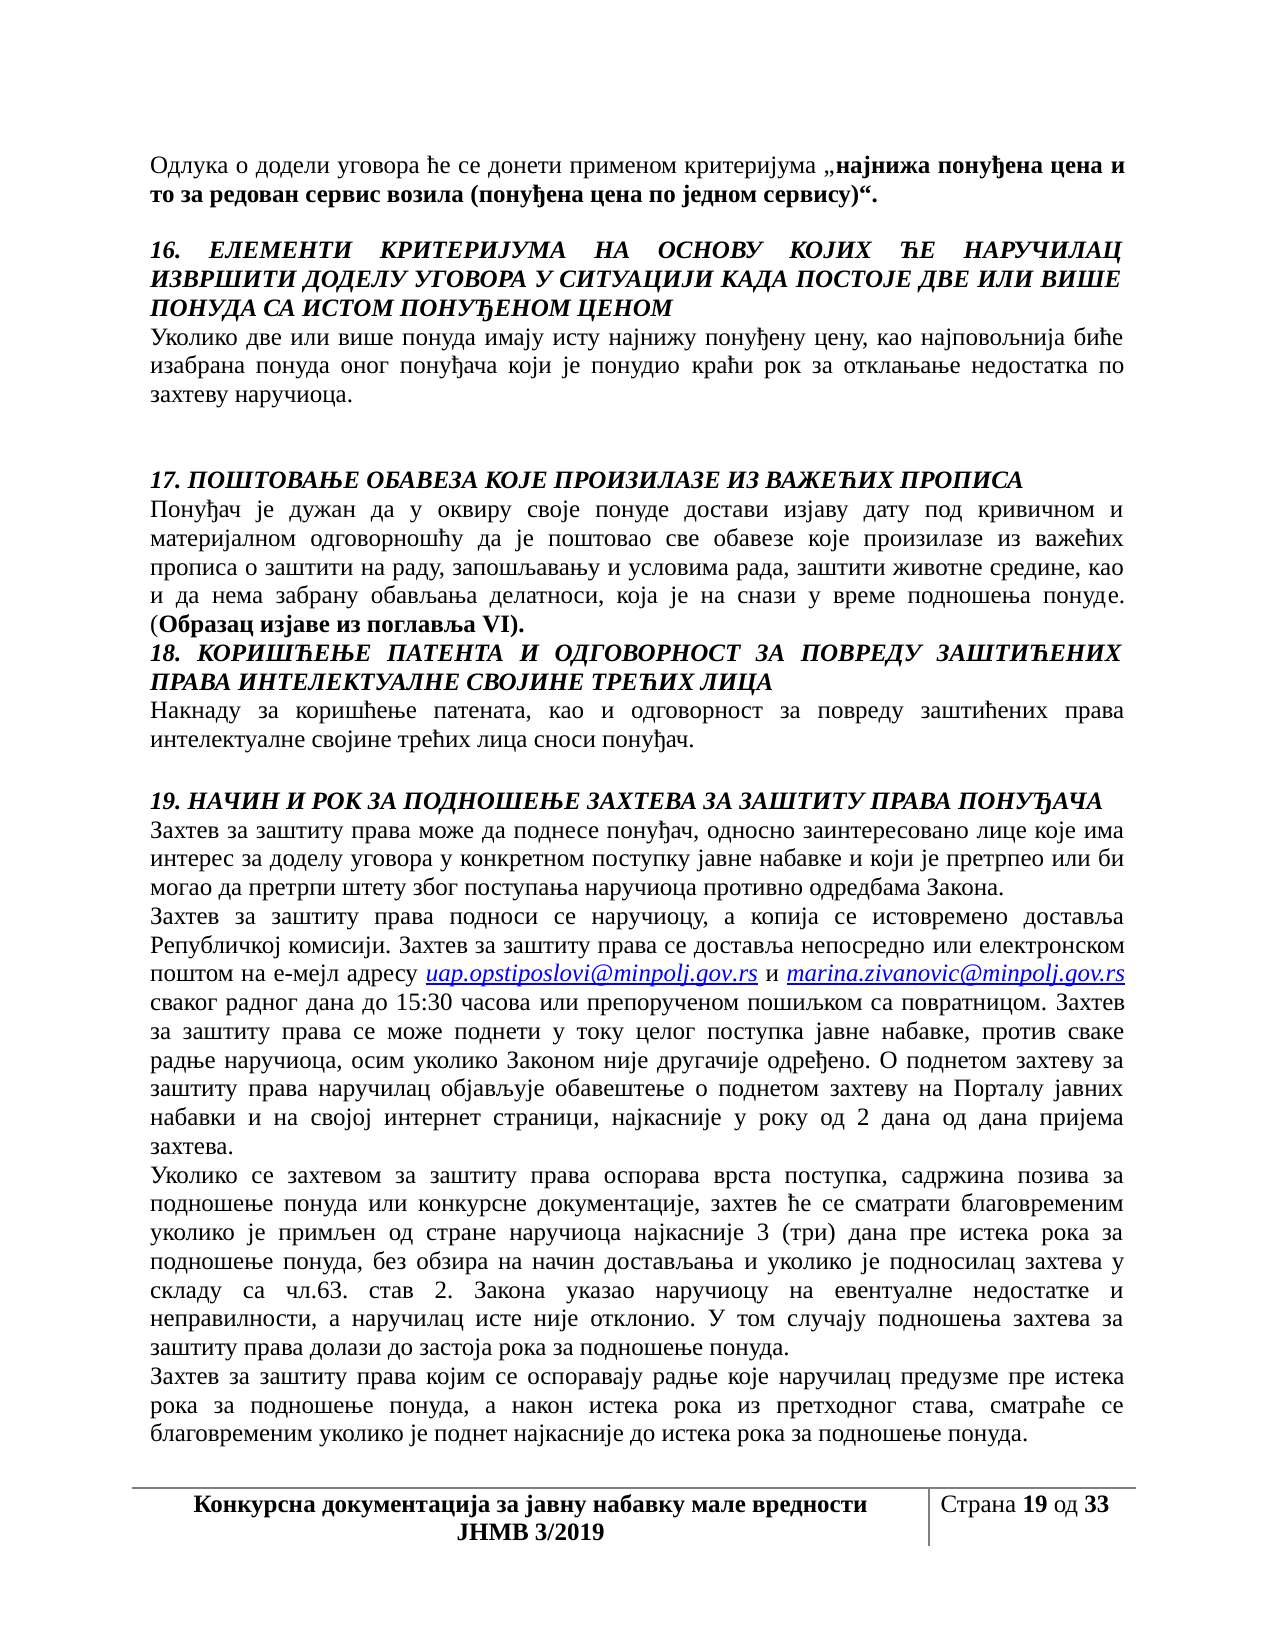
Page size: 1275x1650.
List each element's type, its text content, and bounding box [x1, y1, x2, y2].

text Захтев за заштиту права подноси се наручиоцу, а копија се истовремено доставља Републичкој комисији. Захтев за заштиту права се доставља непосредно или електронском поштом на е-мејл адресу uap.opstiposlovi@minpolj.gov.rs и marina.zivanovic@minpolj.gov.rs сваког радног дана до 15:30 часова или препорученом пошиљком са повратницом. Захтев за заштиту права се може поднети у току целог поступка јавне набавке, против сваке радње наручиоца, осим уколико Законом није другачије одређено. О поднетом захтеву за заштиту права наручилац објављује обавештење о поднетом захтеву на Порталу јавних набавки и на својој интернет страници, најкасније у року од 2 дана од дана пријема захтева. [150, 901, 1125, 1160]
text Захтев за заштиту права може да поднесе понуђач, односно заинтересовано лице које има интерес за доделу уговора у конкретном поступку јавне набавке и који је претрпео или би могао да претрпи штету због поступања наручиоца противно одредбама Закона. [150, 815, 1125, 901]
text Уколико две или више понуда имају исту најнижу понуђену цену, као најповољнија биће изабрана понуда оног понуђача који је понудио краћи рок за отклањање недостатка по захтеву наручиоца. [150, 322, 1125, 408]
text Захтев за заштиту права којим се оспоравају радње које наручилац предузме пре истека рока за подношење понуда, а након истека рока из претходног става, сматраће се благовременим уколико је поднет најкасније до истека рока за подношење понуда. [150, 1361, 1125, 1447]
text 19. НАЧИН И РОК ЗА ПОДНОШЕЊЕ ЗАХТЕВА ЗА ЗАШТИТУ ПРАВА ПОНУЂАЧА [150, 786, 1125, 815]
text Накнаду за коришћење патената, као и одговорност за повреду заштићених права интелектуалне својине трећих лица сноси понуђач. [150, 696, 1125, 753]
text Уколико се захтевом за заштиту права оспорава врста поступка, садржина позива за подношење понуда или конкурсне документације, захтев ће се сматрати благовременим уколико је примљен од стране наручиоца најкасније 3 (три) дана пре истека рока за подношење понуда, без обзира на начин достављања и уколико је подносилац захтева у складу са чл.63. став 2. Закона указао наручиоцу на евентуалне недостатке и неправилности, а наручилац исте није отклонио. У том случају подношења захтева за заштиту права долази до застоја рока за подношење понуда. [150, 1160, 1125, 1361]
text Понуђач је дужан да у оквиру своје понуде достави изјаву дату под кривичном и материјалном одговорношћу да је поштовао све обавезе које произилазе из важећих прописа о заштити на раду, запошљавању и условима рада, заштити животне средине, као и да нема забрану обављања делатноси, која је на снази у време подношења понудe. (Образац изјаве из поглавља VI). [150, 494, 1125, 638]
text 16. ЕЛЕМЕНТИ КРИТЕРИЈУМА НА ОСНОВУ КОЈИХ ЋЕ НАРУЧИЛАЦ ИЗВРШИТИ ДОДЕЛУ УГОВОРА У СИТУАЦИЈИ КАДА ПОСТОЈЕ ДВЕ ИЛИ ВИШЕ ПОНУДА СА ИСТОМ ПОНУЂЕНОМ ЦЕНОМ [150, 236, 1125, 322]
text Одлука о додели уговора ће се донети применом критеријума „најнижа понуђена цена и то за редован сервис возила (понуђена цена по једном сервису)“. [150, 150, 1125, 207]
text 17. ПОШТОВАЊЕ ОБАВЕЗА КОЈЕ ПРОИЗИЛАЗЕ ИЗ ВАЖЕЋИХ ПРОПИСА [150, 466, 1125, 494]
text 18. КОРИШЋЕЊЕ ПАТЕНТА И ОДГОВОРНОСТ ЗА ПОВРЕДУ ЗАШТИЋЕНИХ ПРАВА ИНТЕЛЕКТУАЛНЕ СВОЈИНЕ ТРЕЋИХ ЛИЦА [150, 638, 1125, 696]
